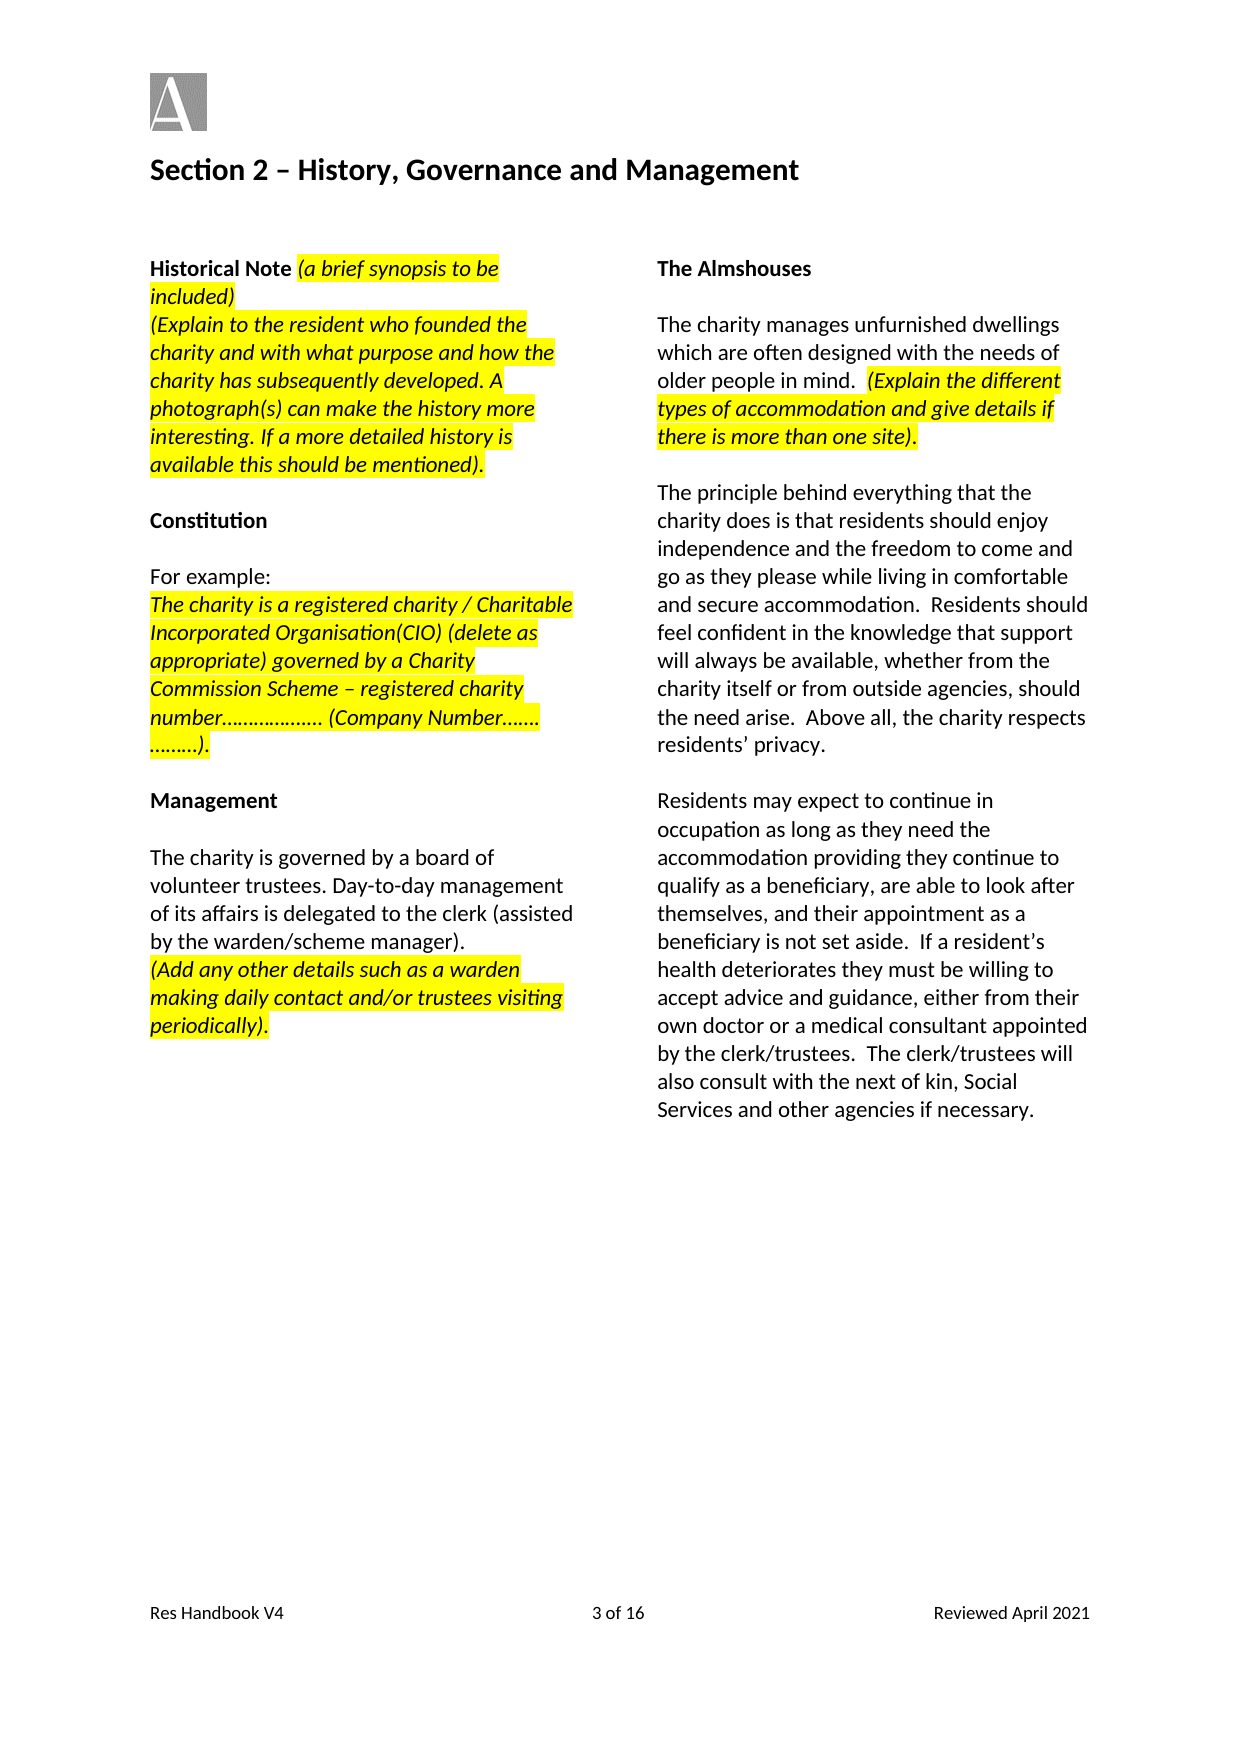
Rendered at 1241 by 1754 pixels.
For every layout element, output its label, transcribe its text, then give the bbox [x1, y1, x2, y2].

text The Almshouses [657, 254, 1090, 282]
text Management [150, 787, 583, 815]
text (Explain to the resident who founded the charity and with what purpose and how the charity has subsequently developed. A photograph(s) can make the history more interesting. If a more detailed history is available this should be mentioned). [150, 310, 583, 478]
text (Add any other details such as a warden making daily contact and/or trustees visiting periodically). [269, 955, 583, 1039]
text The charity manages unfurnished dwellings which are often designed with the needs of older people in mind. (Explain the different types of accommodation and give details if there is more than one site). [657, 310, 1090, 450]
text For example: [150, 562, 583, 591]
text Historical Note (a brief synopsis to be included) [150, 254, 583, 310]
text The principle behind everything that the charity does is that residents should enjoy independence and the freedom to come and go as they please while living in comfortable and secure accommodation. Residents should feel confident in the knowledge that support will always be available, whether from the charity itself or from outside agencies, should the need arise. Above all, the charity respects residents’ privacy. [657, 478, 1090, 759]
text The charity is governed by a board of volunteer trustees. Day-to-day management of its affairs is delegated to the clerk (assisted by the warden/scheme manager). [150, 843, 583, 955]
text The charity is a registered charity / Charitable Incorporated Organisation(CIO) (delete as appropriate) governed by a Charity Commission Scheme – registered charity number…………….… (Company Number…….………). [150, 591, 583, 759]
text Constitution [150, 506, 583, 534]
text Residents may expect to continue in occupation as long as they need the accommodation providing they continue to qualify as a beneficiary, are able to look after themselves, and their appointment as a beneficiary is not set aside. If a resident’s health deteriorates they must be willing to accept advice and guidance, either from their own doctor or a medical consultant appointed by the clerk/trustees. The clerk/trustees will also consult with the next of kin, Social Services and other agencies if necessary. [657, 787, 1090, 1123]
picture [150, 73, 207, 131]
text Section 2 – History, Governance and Management [150, 150, 1090, 188]
